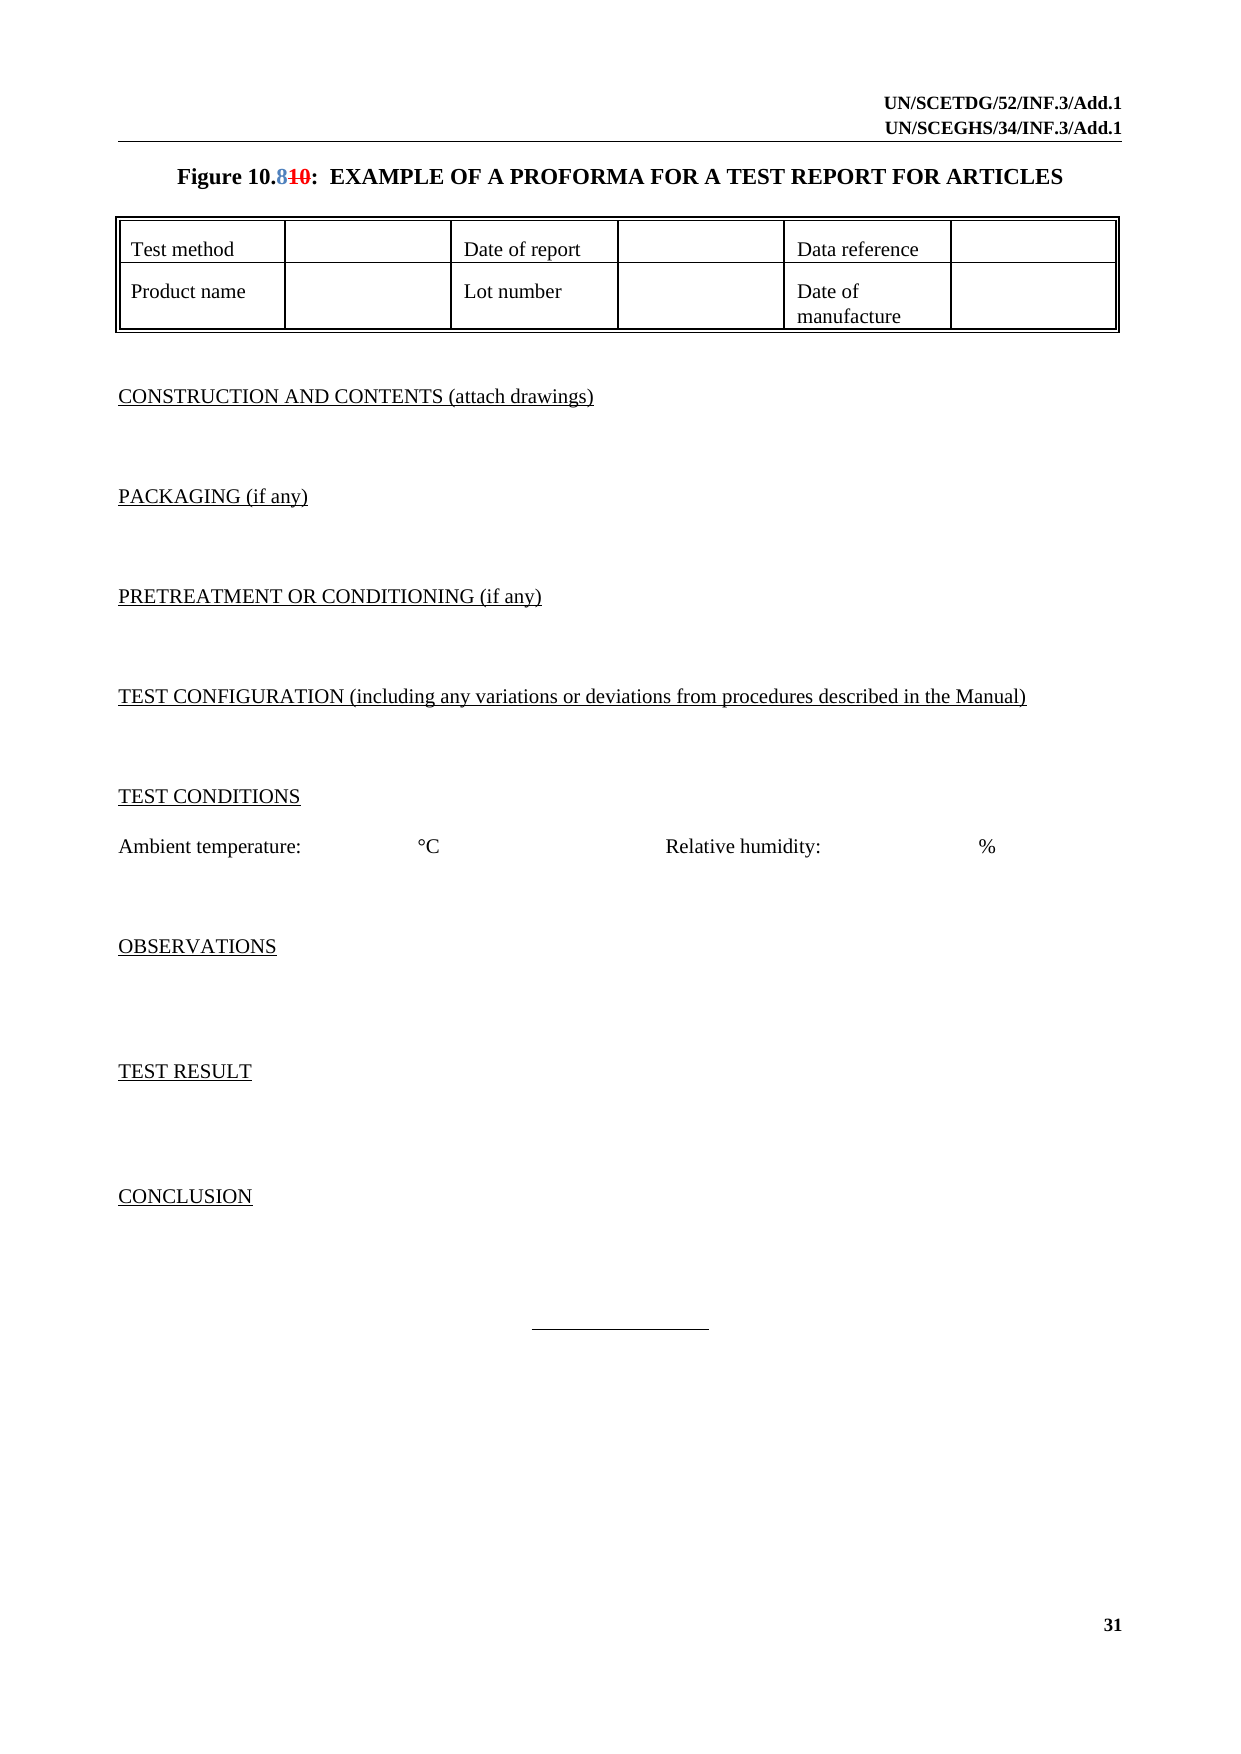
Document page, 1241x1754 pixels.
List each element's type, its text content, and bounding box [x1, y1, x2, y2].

table_header Test method [121, 221, 284, 261]
list Ambient temperature: °C Relative humidity: % [118, 833, 1122, 858]
table_header [619, 221, 783, 261]
table_header Data reference [785, 221, 950, 261]
table_cell [619, 263, 783, 328]
list PRETREATMENT OR CONDITIONING (if any) [118, 583, 1122, 608]
list TEST CONFIGURATION (including any variations or deviations from procedures described in the Manual) [118, 683, 1122, 708]
list CONCLUSION [118, 1183, 1122, 1208]
list TEST RESULT [118, 1058, 1122, 1083]
list OBSERVATIONS [118, 933, 1122, 958]
table_header Date of report [452, 221, 617, 261]
list CONSTRUCTION AND CONTENTS (attach drawings) [118, 383, 1122, 408]
list Figure 10.810: EXAMPLE OF A PROFORMA FOR A TEST REPORT FOR ARTICLES [118, 163, 1122, 190]
list PACKAGING (if any) [118, 483, 1122, 508]
table_cell Date of manufacture [785, 263, 950, 328]
table_cell [286, 263, 450, 328]
table_cell Product name [121, 263, 284, 328]
table_header [952, 221, 1115, 261]
table_header [286, 221, 450, 261]
list TEST CONDITIONS [118, 783, 1122, 808]
table_cell Lot number [452, 263, 617, 328]
table_cell [952, 263, 1115, 328]
